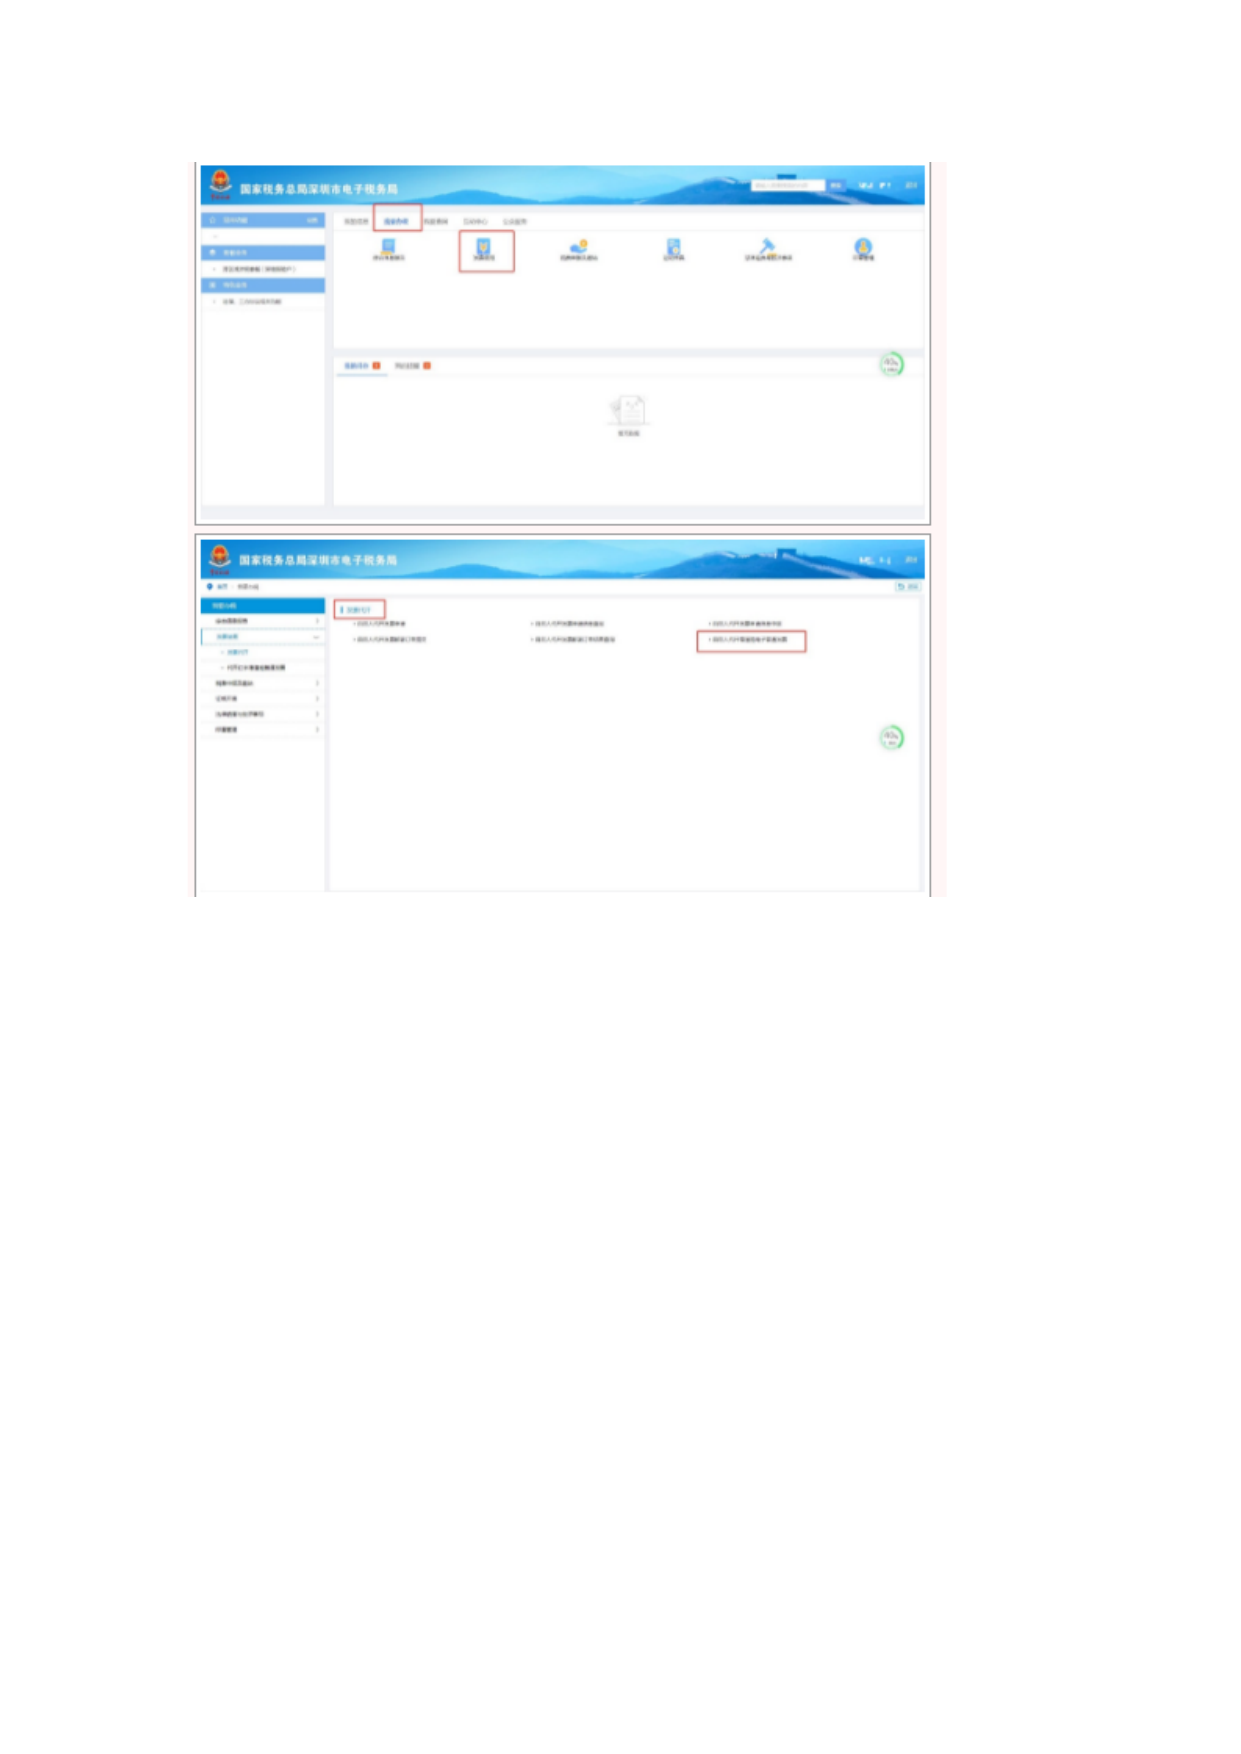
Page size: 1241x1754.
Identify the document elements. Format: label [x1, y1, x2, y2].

picture [187, 162, 947, 897]
